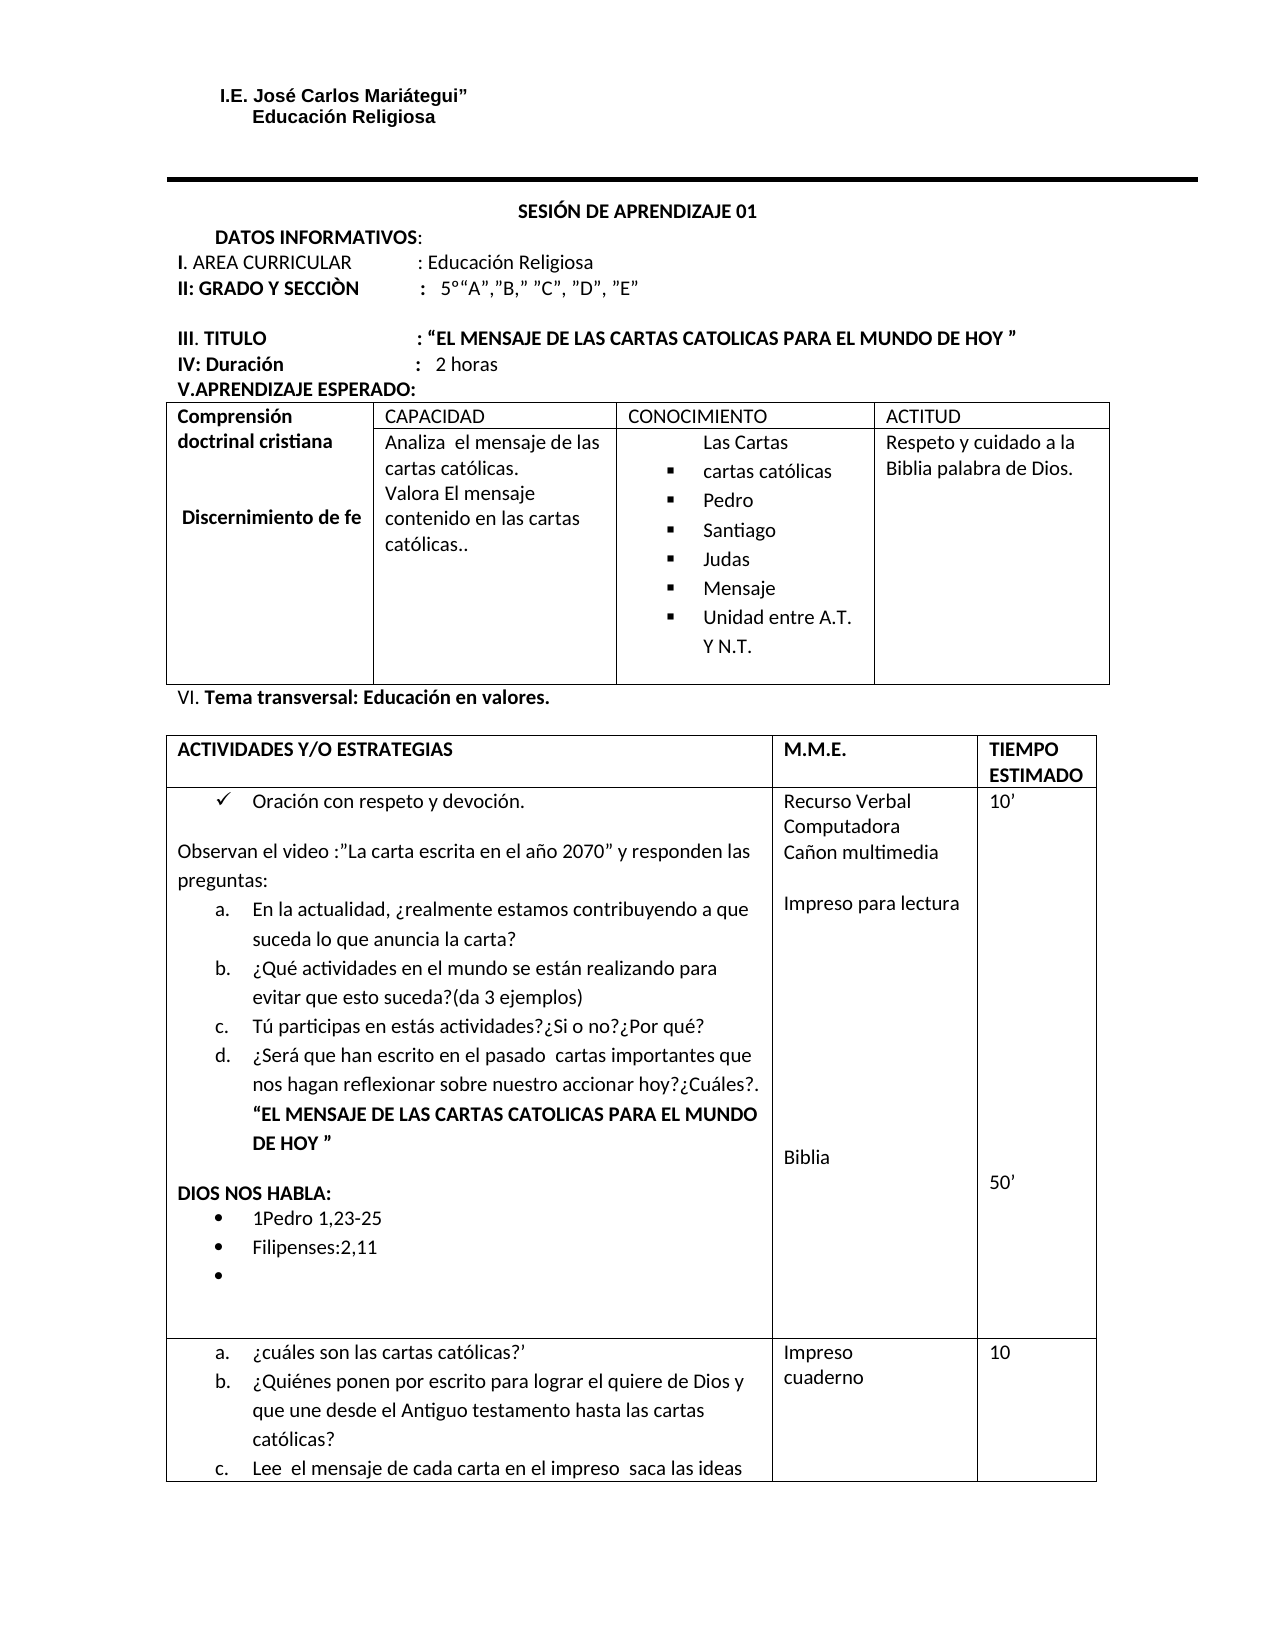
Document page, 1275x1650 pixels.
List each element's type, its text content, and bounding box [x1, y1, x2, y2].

table_cell Recurso Verbal Computadora Cañon multimedia Impreso para lectura Biblia [773, 788, 977, 1338]
text I. AREA CURRICULAR : Educación Religiosa [177, 249, 1098, 275]
table_cell 10’ 50’ [978, 788, 1096, 1338]
table_header Comprensión doctrinal cristiana Discernimiento de fe [167, 403, 373, 683]
text III. TITULO : “EL MENSAJE DE LAS CARTAS CATOLICAS PARA EL MUNDO DE HOY ” [177, 326, 1098, 351]
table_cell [167, 1339, 772, 1481]
text IV: Duración : 2 horas [177, 351, 1098, 376]
text DATOS INFORMATIVOS: [215, 224, 1098, 249]
table_header ACTIVIDADES Y/O ESTRATEGIAS [167, 736, 772, 787]
table_header ACTITUD [875, 403, 1109, 428]
text II: GRADO Y SECCIÒN : 5º“A”,”B,” ”C”, ”D”, ”E” [177, 275, 1098, 300]
text VI. Tema transversal: Educación en valores. [177, 685, 1098, 710]
text V.APRENDIZAJE ESPERADO: [177, 376, 1098, 402]
table_header CONOCIMIENTO [617, 403, 874, 428]
table_cell Respeto y cuidado a la Biblia palabra de Dios. [875, 429, 1109, 683]
table_header TIEMPO ESTIMADO [978, 736, 1096, 787]
table_cell Impreso cuaderno [773, 1339, 977, 1481]
table_cell Las Cartas cartas católicas Pedro Santiago Judas Mensaje Unidad entre A.T. Y N.T. [617, 429, 874, 683]
table_cell Analiza el mensaje de las cartas católicas. Valora El mensaje contenido en las cartas católicas.. [374, 429, 616, 683]
table_header CAPACIDAD [374, 403, 616, 428]
table_header M.M.E. [773, 736, 977, 787]
text SESIÓN DE APRENDIZAJE 01 [177, 198, 1098, 224]
table_cell 10 [978, 1339, 1096, 1481]
table_cell Oración con respeto y devoción. Observan el video :”La carta escrita en el año 2070” y responden las preguntas: En la actualidad, ¿realmente estamos contribuyendo a que suceda lo que anuncia la carta? ¿Qué actividades en el mundo se están realizando para evitar que esto suceda?(da 3 ejemplos) Tú participas en estás actividades?¿Si o no?¿Por qué? ¿Será que han escrito en el pasado cartas importantes que nos hagan reflexionar sobre nuestro accionar hoy?¿Cuáles?. “EL MENSAJE DE LAS CARTAS CATOLICAS PARA EL MUNDO DE HOY ” DIOS NOS HABLA: 1Pedro 1,23-25 Filipenses:2,11 [167, 788, 772, 1338]
